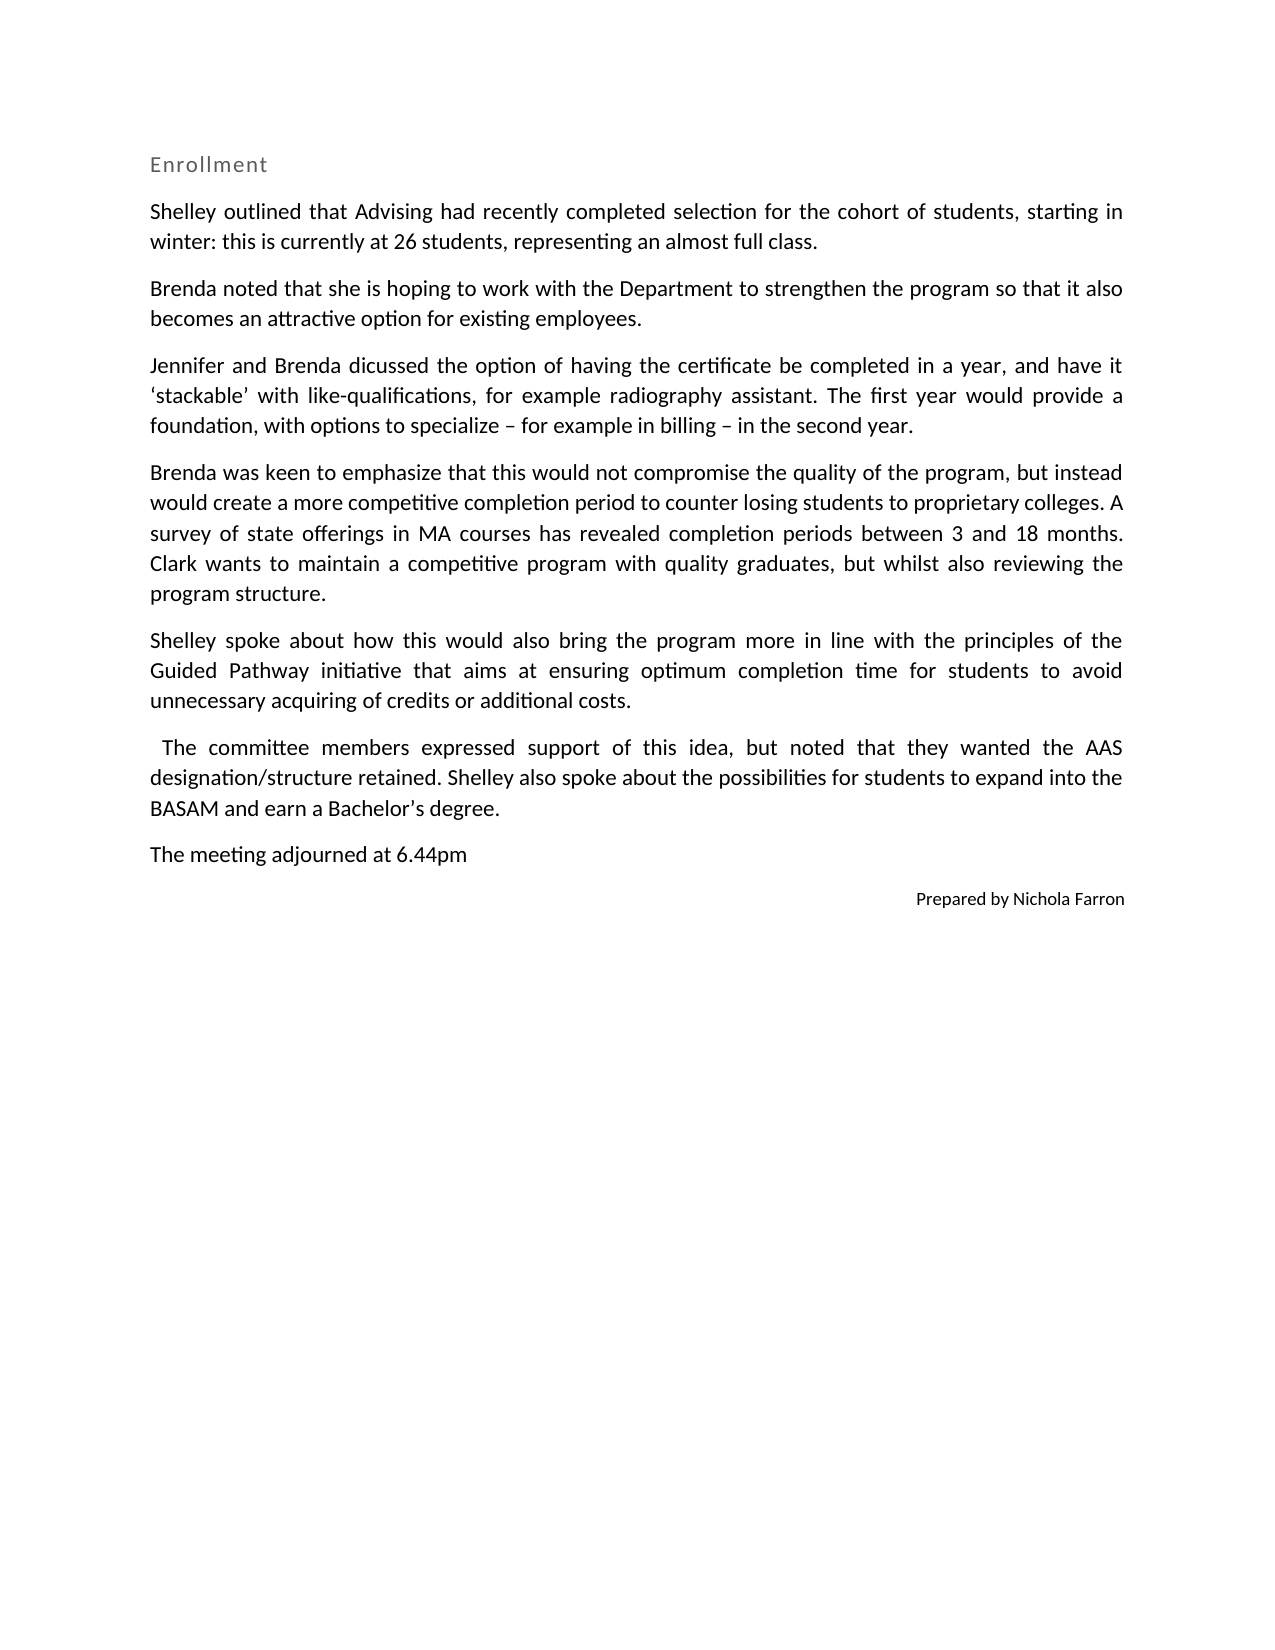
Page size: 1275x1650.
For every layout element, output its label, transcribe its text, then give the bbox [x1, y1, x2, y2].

text Shelley spoke about how this would also bring the program more in line with the principles of the Guided Pathway initiative that aims at ensuring optimum completion time for students to avoid unnecessary acquiring of credits or additional costs. [150, 626, 1125, 714]
text Brenda was keen to emphasize that this would not compromise the quality of the program, but instead would create a more competitive completion period to counter losing students to proprietary colleges. A survey of state offerings in MA courses has revealed completion periods between 3 and 18 months. Clark wants to maintain a competitive program with quality graduates, but whilst also reviewing the program structure. [150, 458, 1125, 607]
text The meeting adjourned at 6.44pm [150, 841, 1125, 869]
text Brenda noted that she is hoping to work with the Department to strengthen the program so that it also becomes an attractive option for existing employees. [150, 274, 1125, 332]
subtitle Enrollment [150, 150, 1125, 178]
text Prepared by Nichola Farron [150, 887, 1125, 910]
text Shelley outlined that Advising had recently completed selection for the cohort of students, starting in winter: this is currently at 26 students, representing an almost full class. [150, 197, 1125, 255]
text The committee members expressed support of this idea, but noted that they wanted the AAS designation/structure retained. Shelley also spoke about the possibilities for students to expand into the BASAM and earn a Bachelor’s degree. [150, 733, 1125, 822]
text Jennifer and Brenda dicussed the option of having the certificate be completed in a year, and have it ‘stackable’ with like-qualifications, for example radiography assistant. The first year would provide a foundation, with options to specialize – for example in billing – in the second year. [150, 351, 1125, 439]
